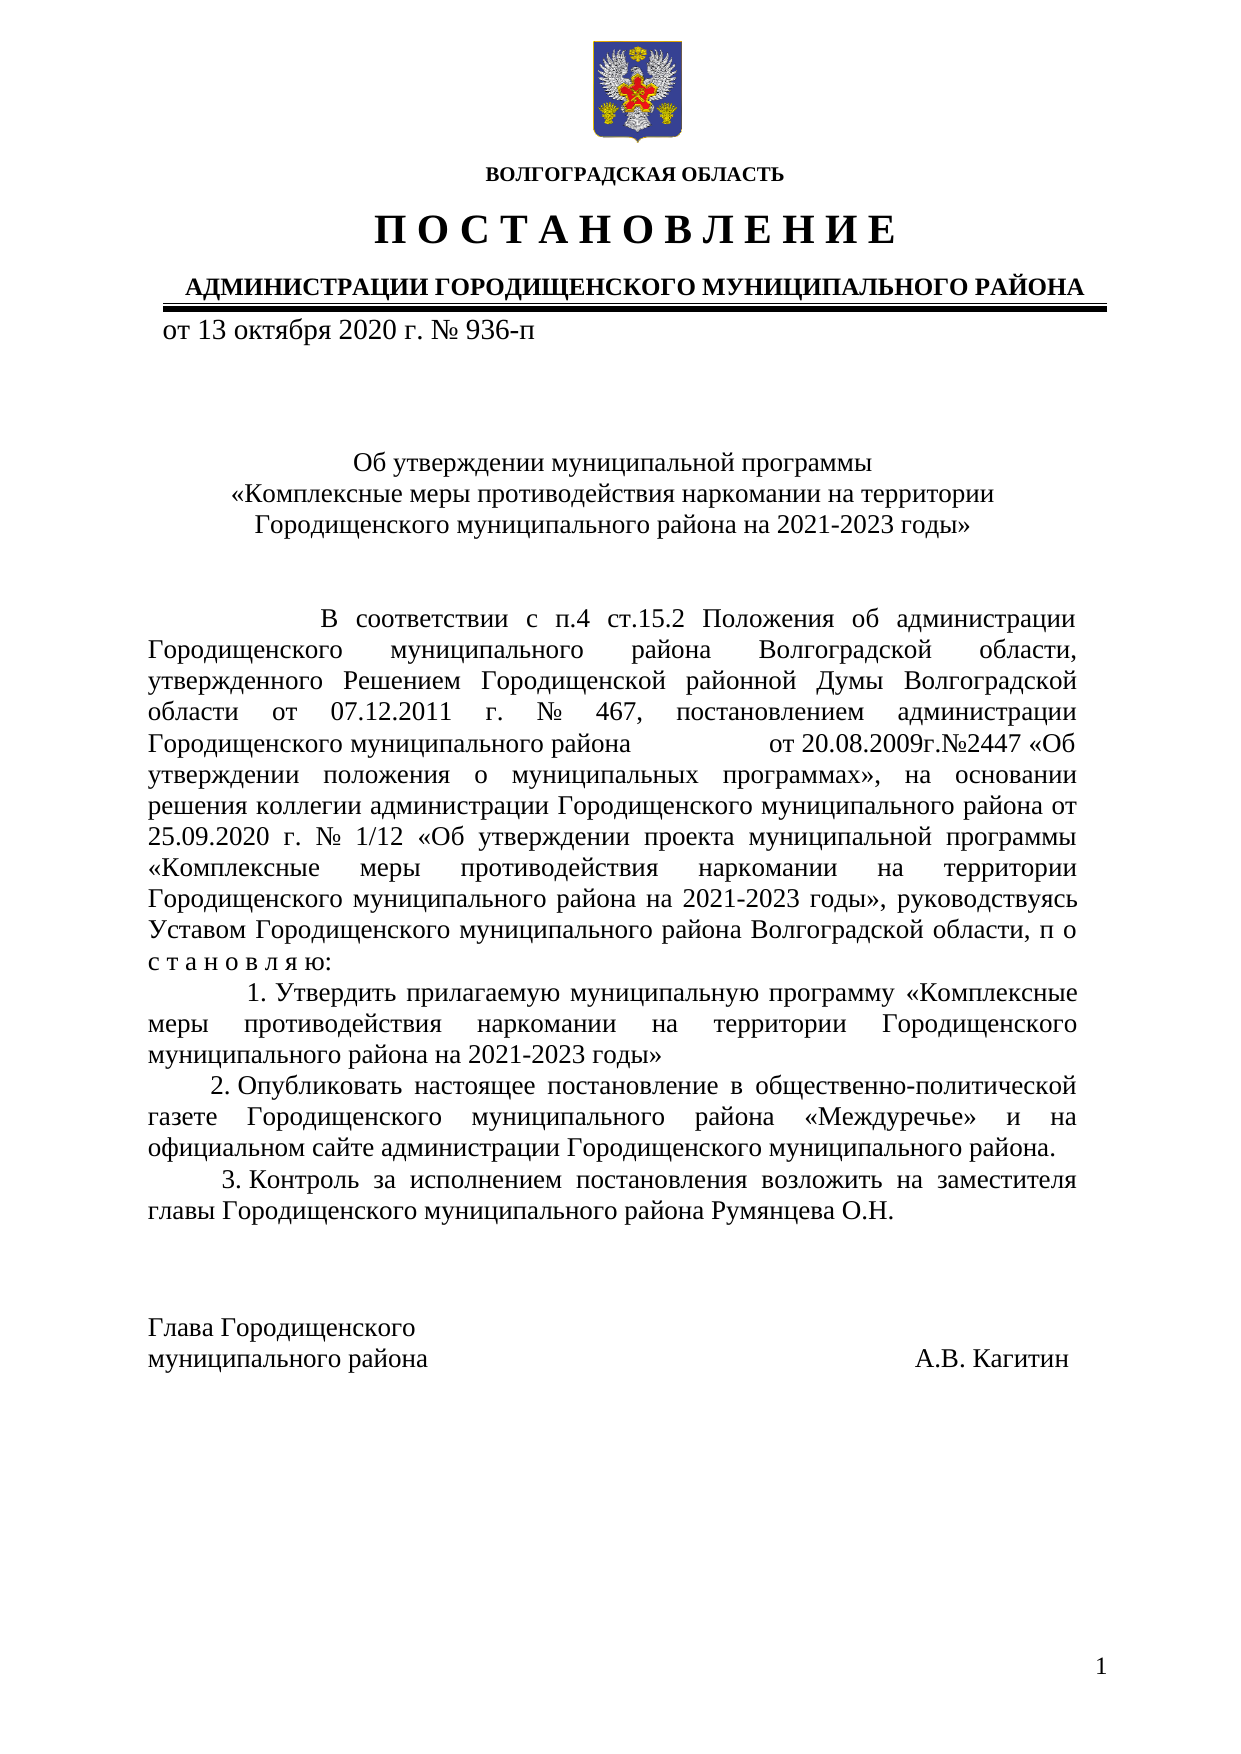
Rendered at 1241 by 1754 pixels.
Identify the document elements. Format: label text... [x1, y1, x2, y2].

text 1. Утвердить прилагаемую муниципальную программу «Комплексные меры противодействия наркомании на территории Городищенского муниципального района на 2021-2023 годы» [148, 976, 1078, 1069]
text ВОЛГОГРАДСКАЯ ОБЛАСТЬ [162, 162, 1107, 186]
text В соответствии с п.4 ст.15.2 Положения об администрации Городищенского муниципального района Волгоградской области, утвержденного Решением Городищенской районной Думы Волгоградской области от 07.12.2011 г. № 467, постановлением администрации Городищенского муниципального района от 20.08.2009г.№2447 «Об утверждении положения о муниципальных программах», на основании решения коллегии администрации Городищенского муниципального района от 25.09.2020 г. № 1/12 «Об утверждении проекта муниципальной программы «Комплексные меры противодействия наркомании на территории Городищенского муниципального района на 2021-2023 годы», руководствуясь Уставом Городищенского муниципального района Волгоградской области, п о с т а н о в л я ю: [148, 602, 1078, 976]
text от 13 октября 2020 г. № 936-п [162, 312, 1107, 346]
text «Комплексные меры противодействия наркомании на территории Городищенского муниципального района на 2021-2023 годы» [148, 477, 1078, 540]
text 3. Контроль за исполнением постановления возложить на заместителя главы Городищенского муниципального района Румянцева О.Н. [148, 1163, 1078, 1225]
text Об утверждении муниципальной программы [148, 446, 1078, 477]
text муниципального района А.В. Кагитин [148, 1342, 1078, 1373]
text П О С Т А Н О В Л Е Н И Е [162, 205, 1107, 253]
picture [593, 41, 682, 143]
text Глава Городищенского [148, 1311, 1078, 1342]
text АДМИНИСТРАЦИИ ГОРОДИЩЕНСКОГО МУНИЦИПАЛЬНОГО РАЙОНА [162, 272, 1107, 312]
text 2. Опубликовать настоящее постановление в общественно-политической газете Городищенского муниципального района «Междуречье» и на официальном сайте администрации Городищенского муниципального района. [148, 1069, 1078, 1163]
